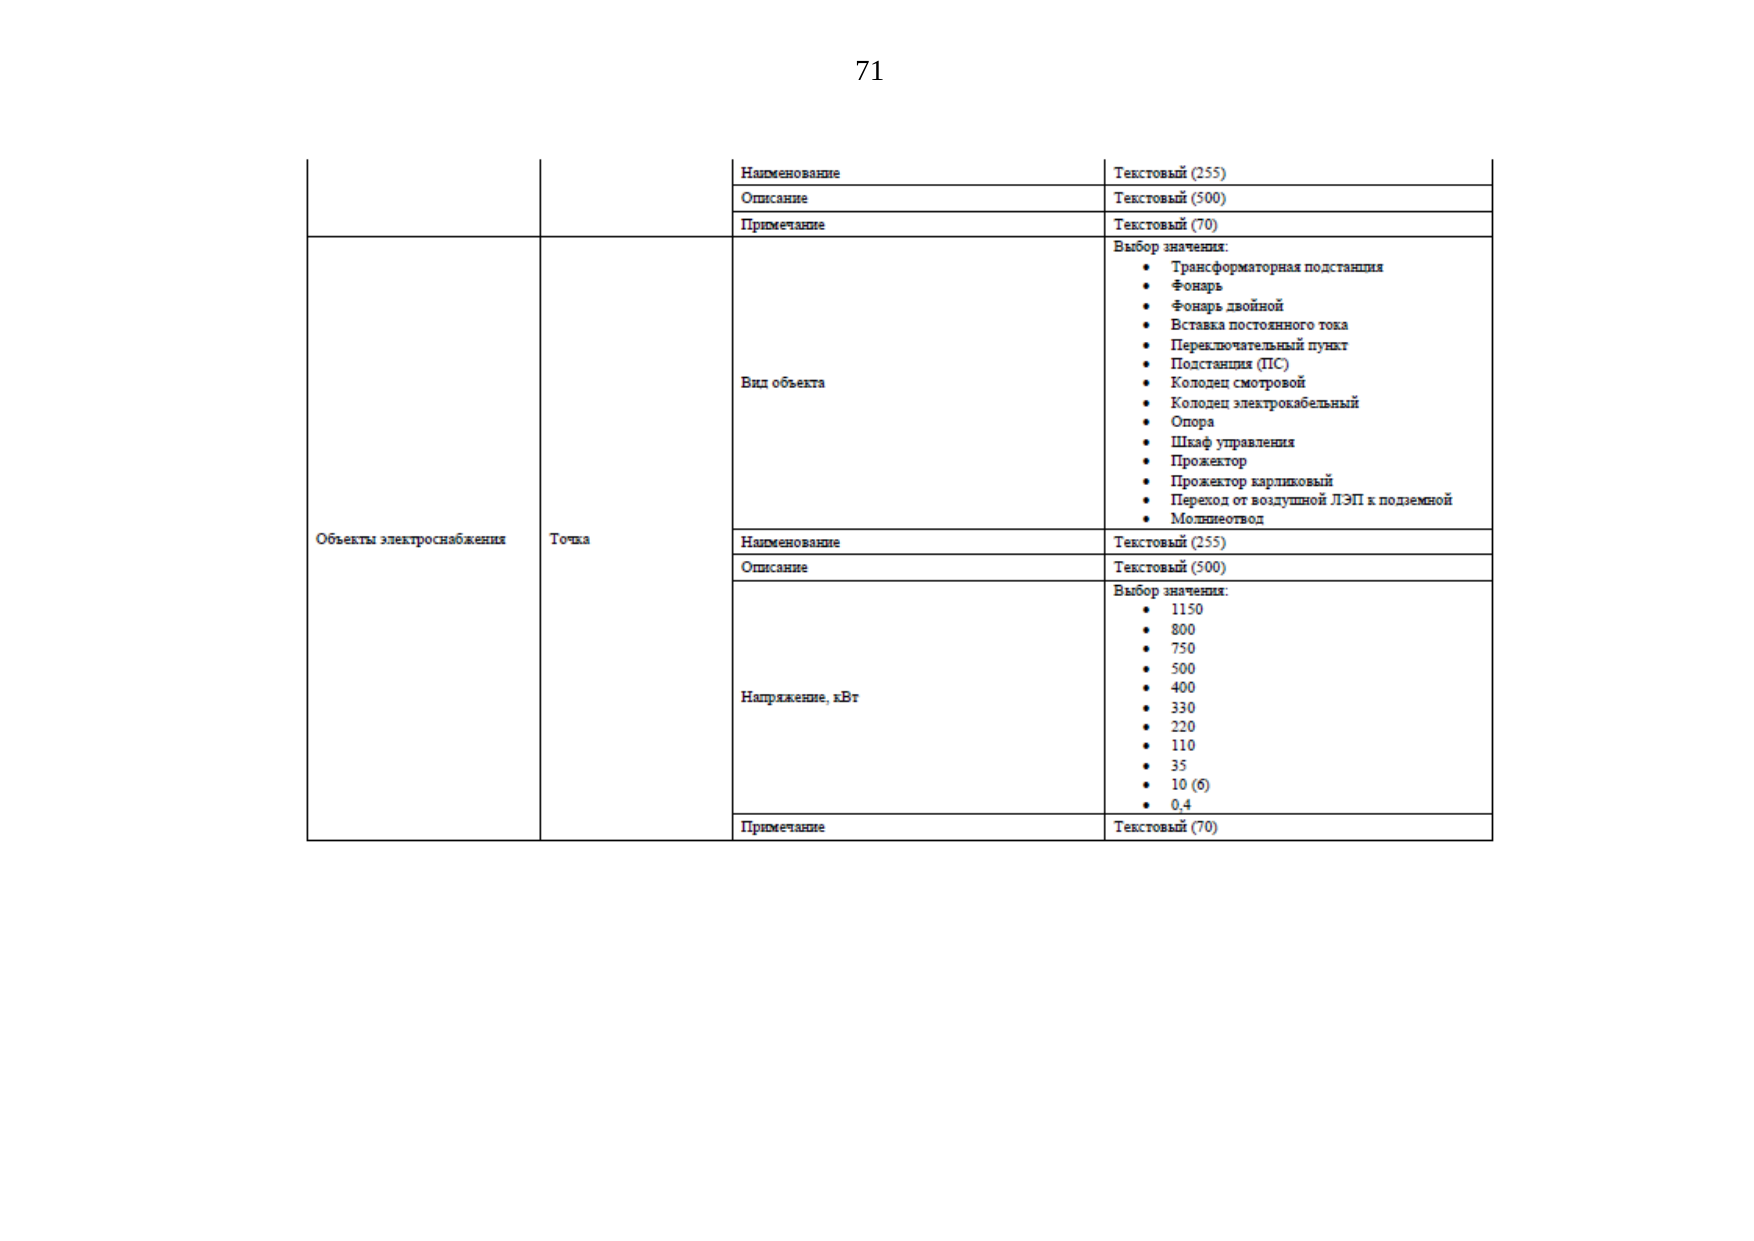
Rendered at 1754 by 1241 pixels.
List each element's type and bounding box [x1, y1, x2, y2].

picture [285, 147, 1517, 1023]
